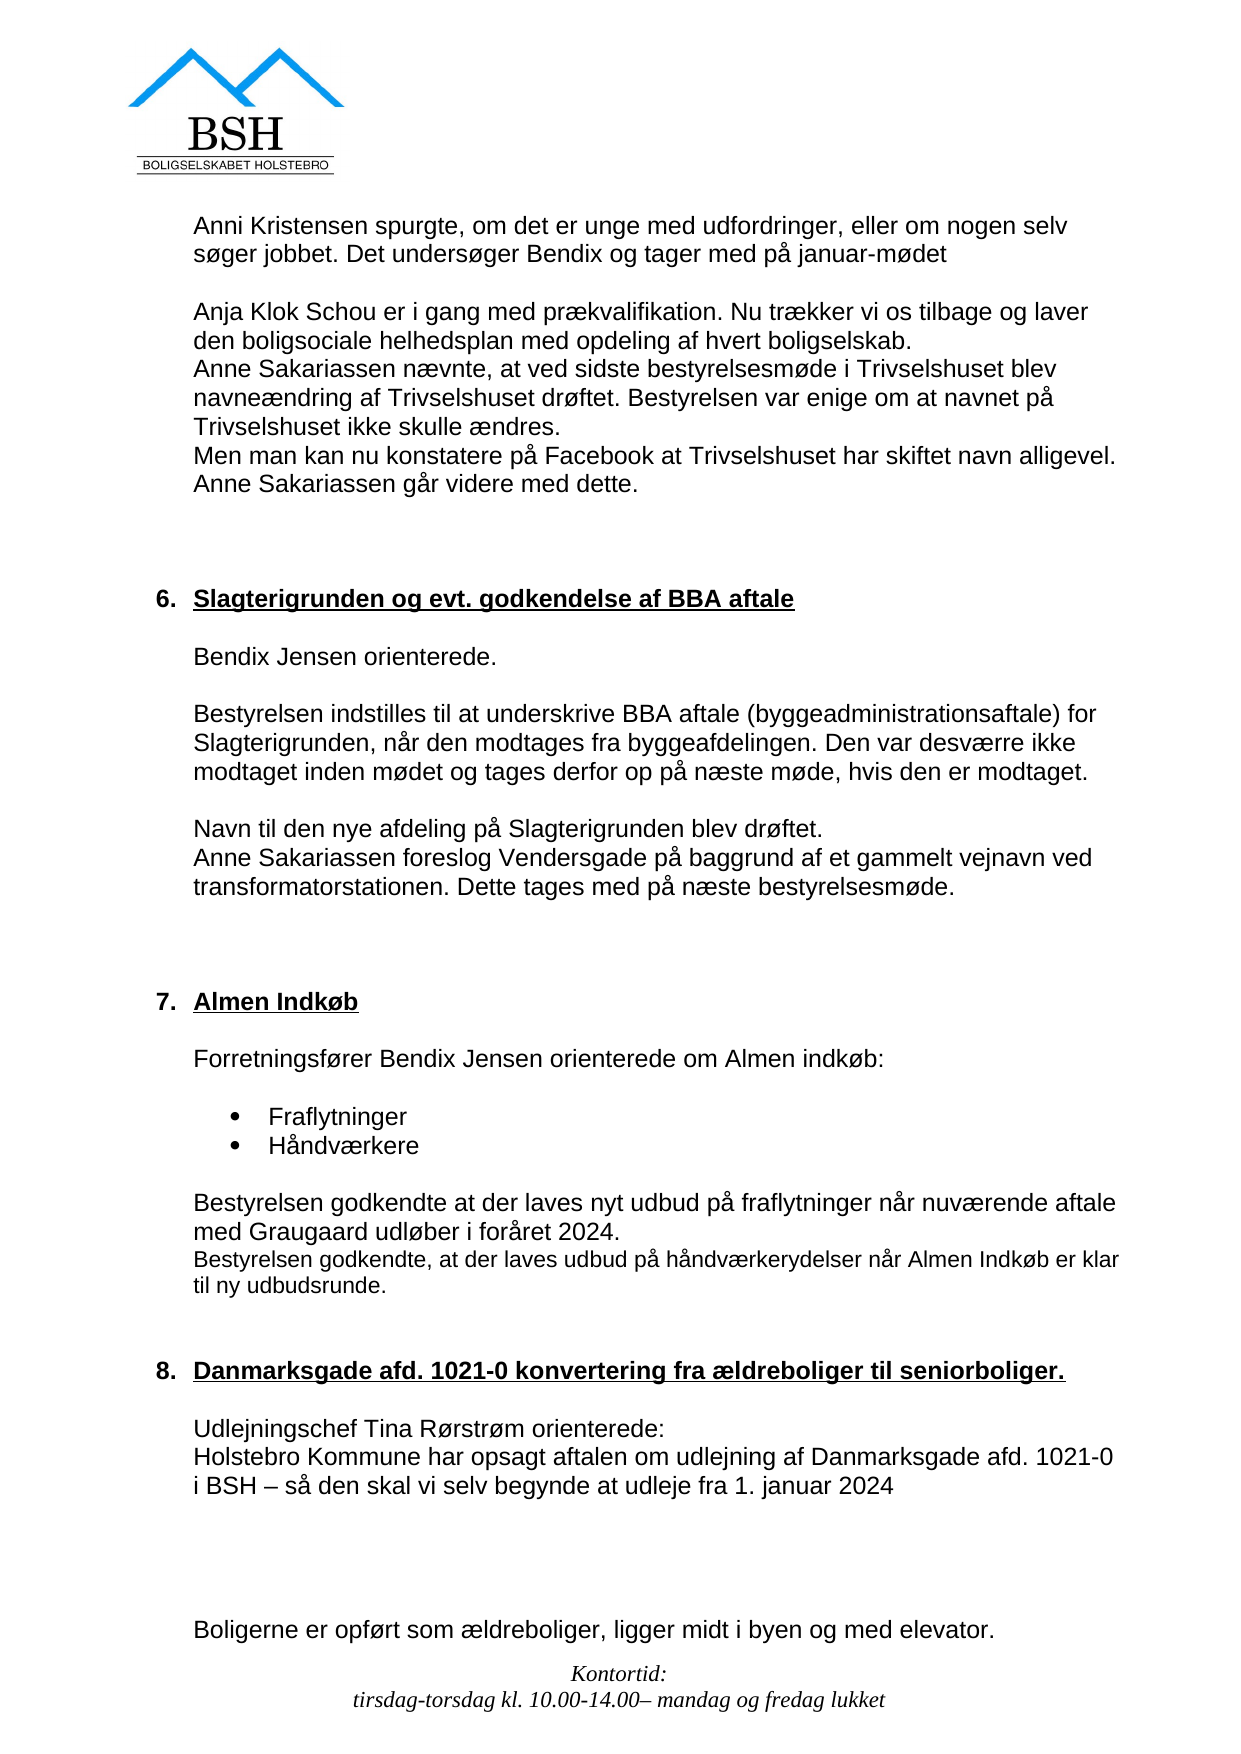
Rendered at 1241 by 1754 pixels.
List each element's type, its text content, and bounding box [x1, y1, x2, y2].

text Navn til den nye afdeling på Slagterigrunden blev drøftet. [193, 814, 1122, 843]
text Forretningsfører Bendix Jensen orienterede om Almen indkøb: [193, 1044, 1122, 1073]
text Bestyrelsen godkendte at der laves nyt udbud på fraflytninger når nuværende aftale med Graugaard udløber i foråret 2024. [193, 1188, 1122, 1246]
list Danmarksgade afd. 1021-0 konvertering fra ældreboliger til seniorboliger. [156, 1356, 1122, 1385]
text Bestyrelsen godkendte, at der laves udbud på håndværkerydelser når Almen Indkøb er klar til ny udbudsrunde. [193, 1246, 1122, 1299]
list Slagterigrunden og evt. godkendelse af BBA aftale [156, 584, 1122, 613]
text Anne Sakariassen nævnte, at ved sidste bestyrelsesmøde i Trivselshuset blev navneændring af Trivselshuset drøftet. Bestyrelsen var enige om at navnet på Trivselshuset ikke skulle ændres. [193, 354, 1122, 441]
text Anni Kristensen spurgte, om det er unge med udfordringer, eller om nogen selv søger jobbet. Det undersøger Bendix og tager med på januar-mødet [193, 211, 1122, 268]
text Bendix Jensen orienterede. [193, 642, 1122, 671]
text Bestyrelsen indstilles til at underskrive BBA aftale (byggeadministrationsaftale) for Slagterigrunden, når den modtages fra byggeafdelingen. Den var desværre ikke modtaget inden mødet og tages derfor op på næste møde, hvis den er modtaget. [193, 699, 1122, 786]
text Udlejningschef Tina Rørstrøm orienterede: [193, 1414, 1122, 1442]
picture [125, 41, 351, 182]
text Boligerne er opført som ældreboliger, ligger midt i byen og med elevator. [193, 1615, 1122, 1644]
text Holstebro Kommune har opsagt aftalen om udlejning af Danmarksgade afd. 1021-0 i BSH – så den skal vi selv begynde at udleje fra 1. januar 2024 [193, 1442, 1122, 1500]
list Fraflytninger [231, 1102, 1122, 1131]
list Almen Indkøb [156, 987, 1122, 1016]
text Men man kan nu konstatere på Facebook at Trivselshuset har skiftet navn alligevel. Anne Sakariassen går videre med dette. [193, 441, 1122, 498]
text Anne Sakariassen foreslog Vendersgade på baggrund af et gammelt vejnavn ved transformatorstationen. Dette tages med på næste bestyrelsesmøde. [193, 843, 1122, 901]
text Anja Klok Schou er i gang med prækvalifikation. Nu trækker vi os tilbage og laver den boligsociale helhedsplan med opdeling af hvert boligselskab. [193, 297, 1122, 354]
list Håndværkere [231, 1131, 1122, 1160]
